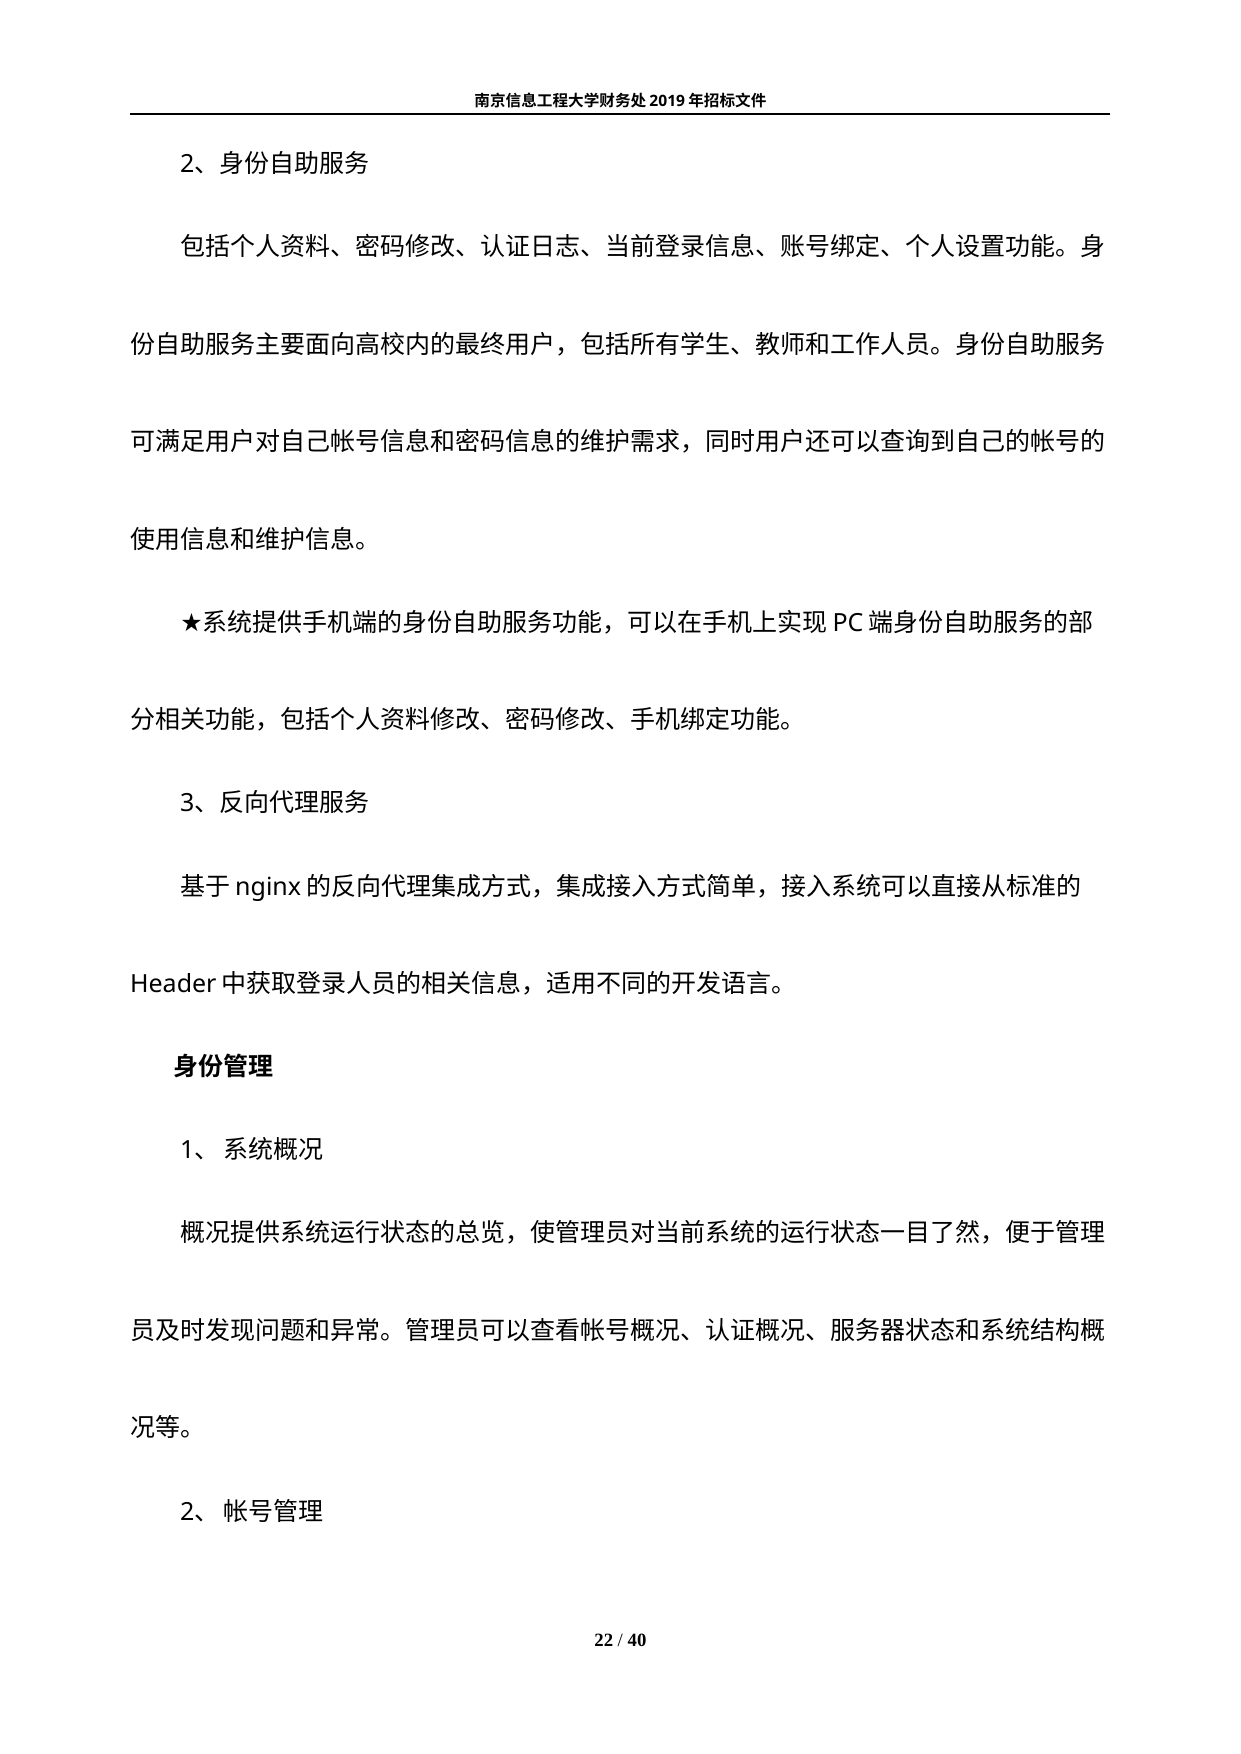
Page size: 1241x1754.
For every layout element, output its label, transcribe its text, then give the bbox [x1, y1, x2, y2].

text ★系统提供手机端的身份自助服务功能，可以在手机上实现PC端身份自助服务的部分相关功能，包括个人资料修改、密码修改、手机绑定功能。 [130, 588, 1110, 750]
text 基于nginx的反向代理集成方式，集成接入方式简单，接入系统可以直接从标准的Header中获取登录人员的相关信息，适用不同的开发语言。 [130, 852, 1110, 1014]
list 系统概况 [180, 1115, 1110, 1180]
text 概况提供系统运行状态的总览，使管理员对当前系统的运行状态一目了然，便于管理员及时发现问题和异常。管理员可以查看帐号概况、认证概况、服务器状态和系统结构概况等。 [130, 1198, 1110, 1458]
text 2、身份自助服务 [180, 129, 1110, 194]
text 身份管理 [130, 1032, 1110, 1097]
text 3、反向代理服务 [180, 768, 1110, 833]
list 帐号管理 [180, 1477, 1110, 1542]
text 包括个人资料、密码修改、认证日志、当前登录信息、账号绑定、个人设置功能。身份自助服务主要面向高校内的最终用户，包括所有学生、教师和工作人员。身份自助服务可满足用户对自己帐号信息和密码信息的维护需求，同时用户还可以查询到自己的帐号的使用信息和维护信息。 [130, 212, 1110, 570]
